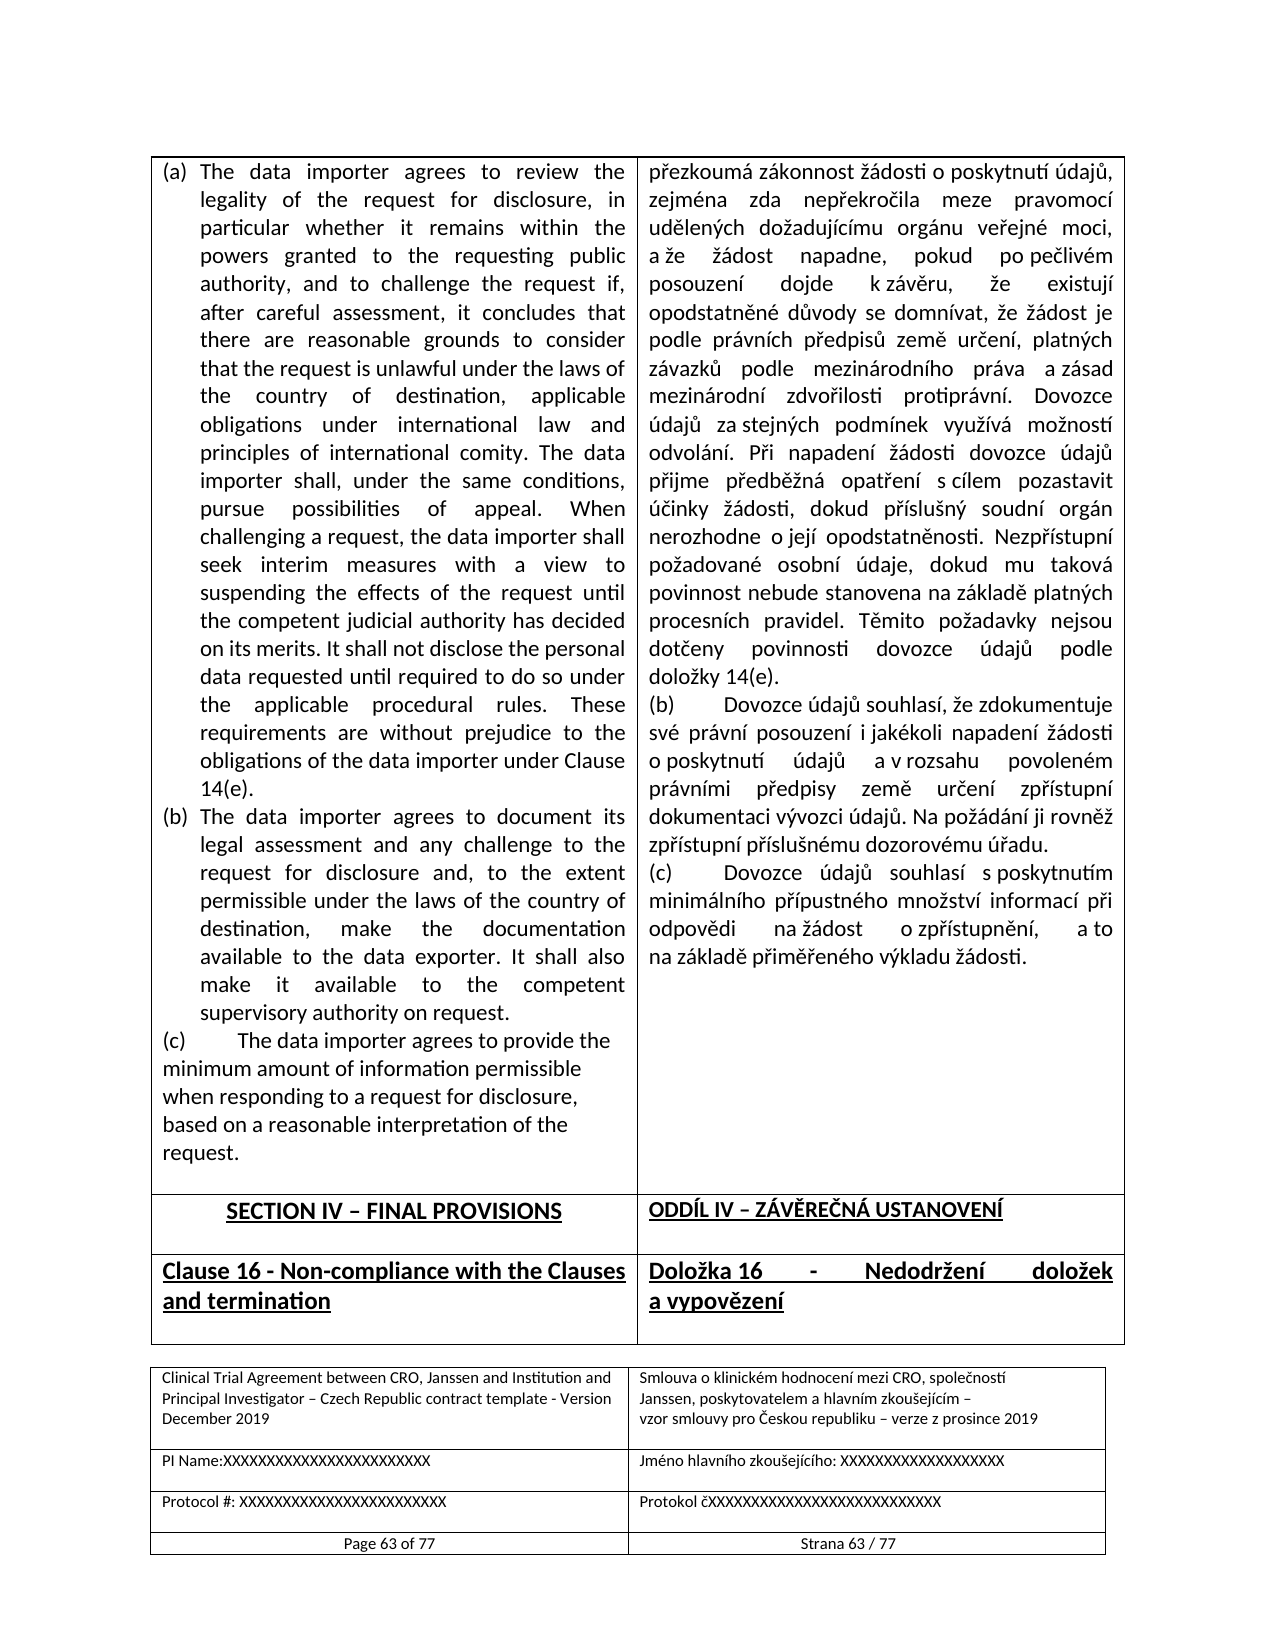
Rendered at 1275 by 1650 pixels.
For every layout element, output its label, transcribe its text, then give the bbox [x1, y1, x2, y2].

table_cell SECTION IV – FINAL PROVISIONS [152, 1195, 637, 1254]
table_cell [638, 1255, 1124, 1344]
table_cell ODDÍL IV – ZÁVĚREČNÁ USTANOVENÍ [638, 1195, 1124, 1254]
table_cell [638, 158, 1124, 1194]
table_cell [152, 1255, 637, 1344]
